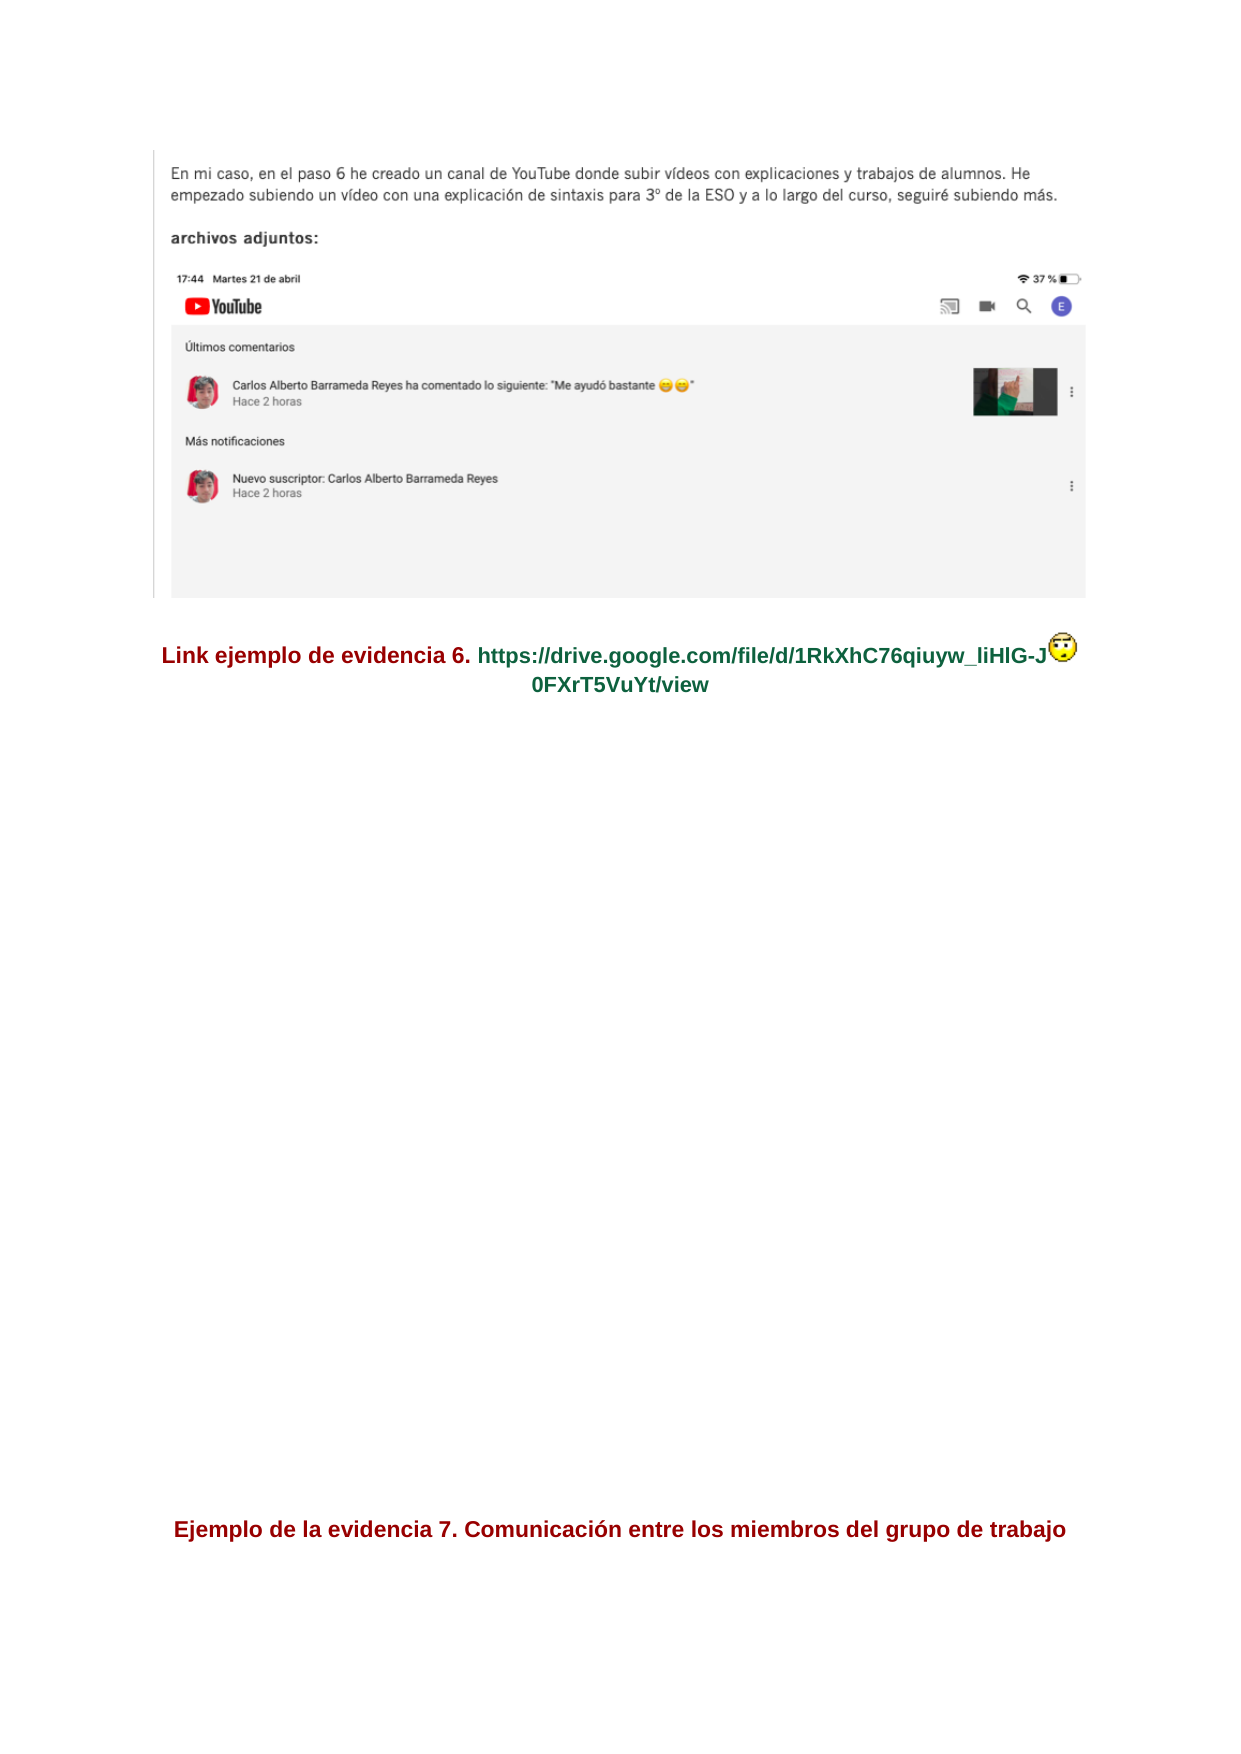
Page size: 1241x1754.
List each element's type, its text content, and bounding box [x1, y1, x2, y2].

text Link ejemplo de evidencia 6. https://drive.google.com/file/d/1RkXhC76qiuyw_liHlG-J0FXrT5VuYt/view [150, 632, 1090, 697]
picture [150, 150, 1091, 598]
text Ejemplo de la evidencia 7. Comunicación entre los miembros del grupo de trabajo [150, 1516, 1090, 1543]
picture [1047, 632, 1079, 664]
